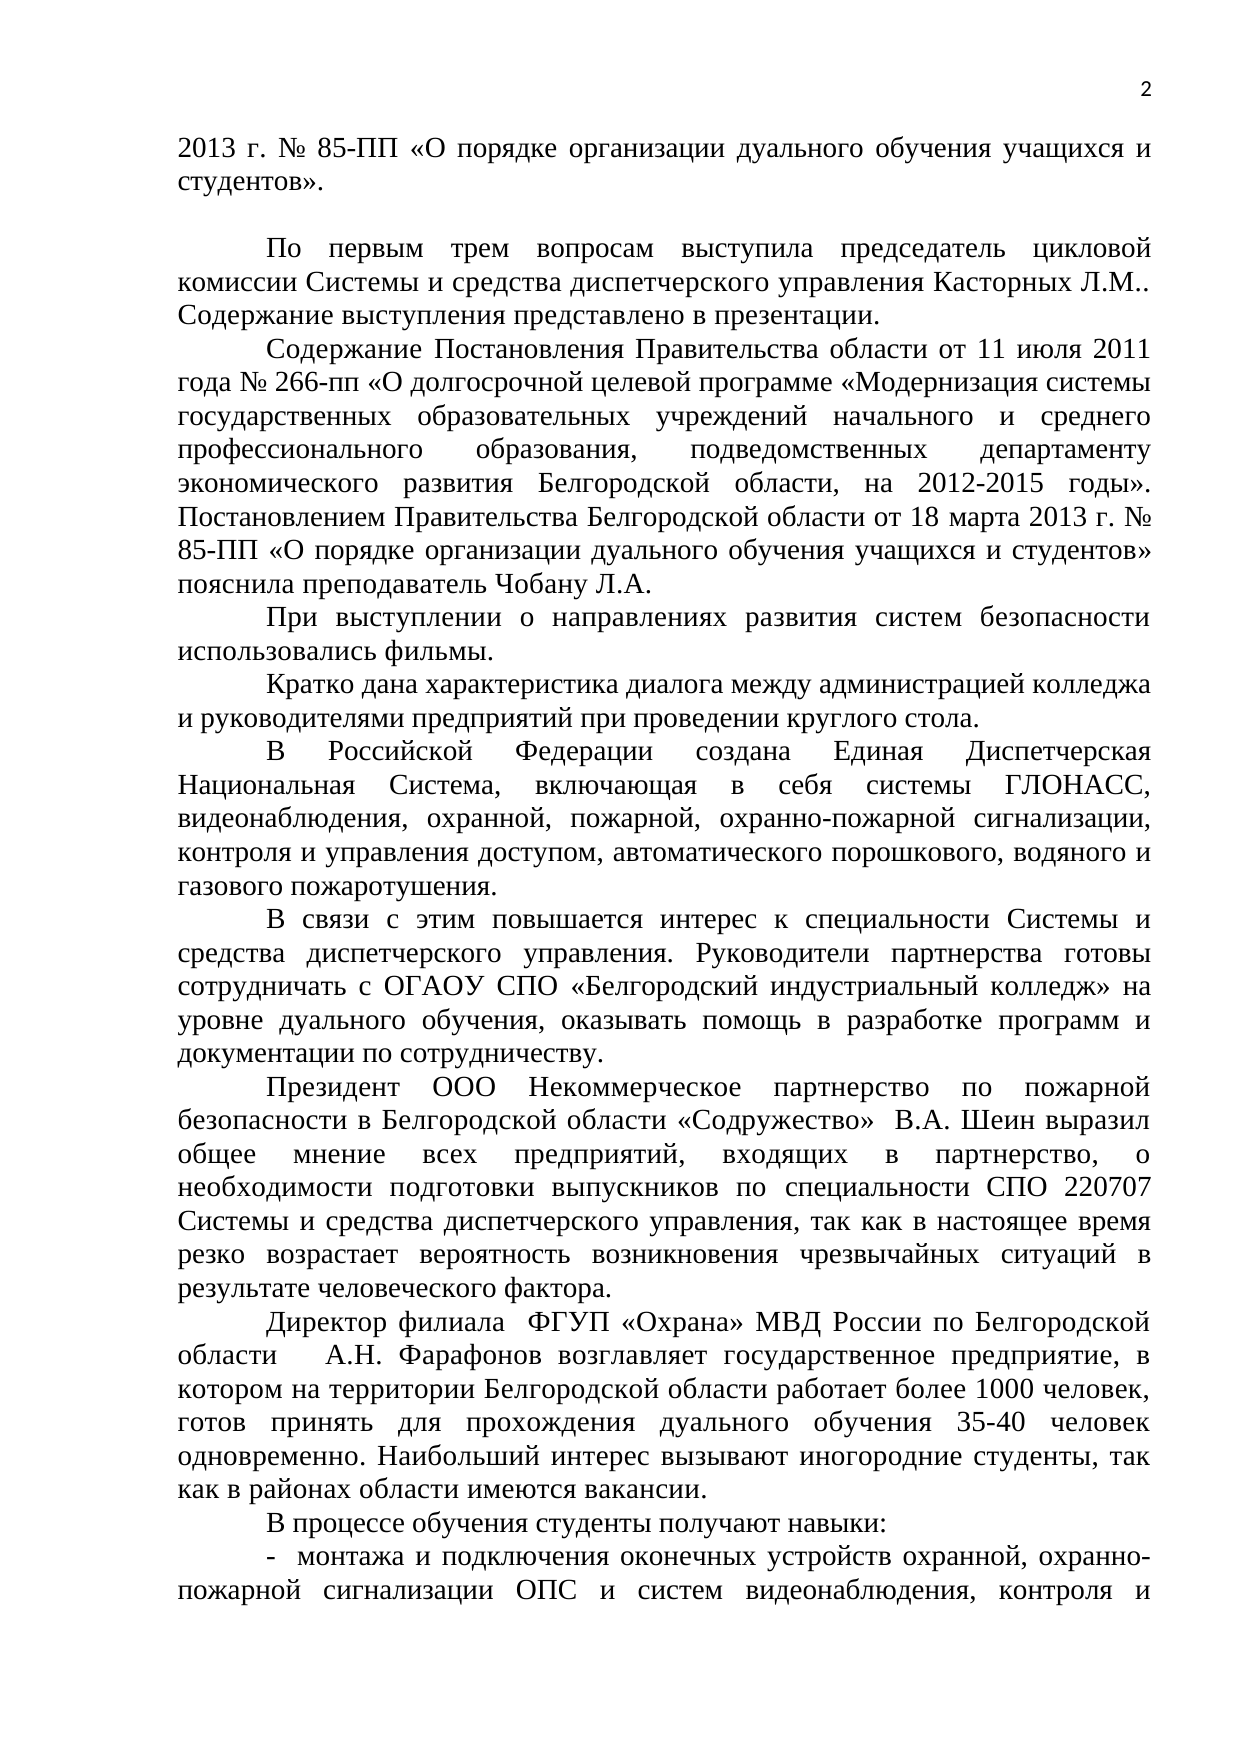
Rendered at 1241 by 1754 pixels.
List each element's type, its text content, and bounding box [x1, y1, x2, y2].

text В Российской Федерации создана Единая Диспетчерская Национальная Система, включающая в себя системы ГЛОНАСС, видеонаблюдения, охранной, пожарной, охранно-пожарной сигнализации, контроля и управления доступом, автоматического порошкового, водяного и газового пожаротушения. [177, 733, 1152, 901]
list Кратко дана характеристика диалога между администрацией колледжа и руководителями предприятий при проведении круглого стола. [177, 666, 1152, 733]
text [177, 1538, 1152, 1606]
list При выступлении о направлениях развития систем безопасности использовались фильмы. [177, 599, 1152, 666]
list По первым трем вопросам выступила председатель цикловой комиссии Системы и средства диспетчерского управления Касторных Л.М.. Содержание выступления представлено в презентации. [177, 230, 1152, 331]
text В процессе обучения студенты получают навыки: [177, 1505, 1152, 1538]
text Директор филиала ФГУП «Охрана» МВД России по Белгородской области А.Н. Фарафонов возглавляет государственное предприятие, в котором на территории Белгородской области работает более 1000 человек, готов принять для прохождения дуального обучения 35-40 человек одновременно. Наибольший интерес вызывают иногородние студенты, так как в районах области имеются вакансии. [177, 1304, 1152, 1505]
text В связи с этим повышается интерес к специальности Системы и средства диспетчерского управления. Руководители партнерства готовы сотрудничать с ОГАОУ СПО «Белгородский индустриальный колледж» на уровне дуального обучения, оказывать помощь в разработке программ и документации по сотрудничеству. [177, 901, 1152, 1069]
text Президент ООО Некоммерческое партнерство по пожарной безопасности в Белгородской области «Содружество» В.А. Шеин выразил общее мнение всех предприятий, входящих в партнерство, о необходимости подготовки выпускников по специальности СПО 220707 Системы и средства диспетчерского управления, так как в настоящее время резко возрастает вероятность возникновения чрезвычайных ситуаций в результате человеческого фактора. [177, 1069, 1152, 1304]
list Содержание Постановления Правительства области от 11 июля 2011 года № 266-пп «О долгосрочной целевой программе «Модернизация системы государственных образовательных учреждений начального и среднего профессионального образования, подведомственных департаменту экономического развития Белгородской области, на 2012-2015 годы». Постановлением Правительства Белгородской области от 18 марта 2013 г. № 85-ПП «О порядке организации дуального обучения учащихся и студентов» пояснила преподаватель Чобану Л.А. [177, 331, 1152, 599]
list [177, 130, 1152, 197]
